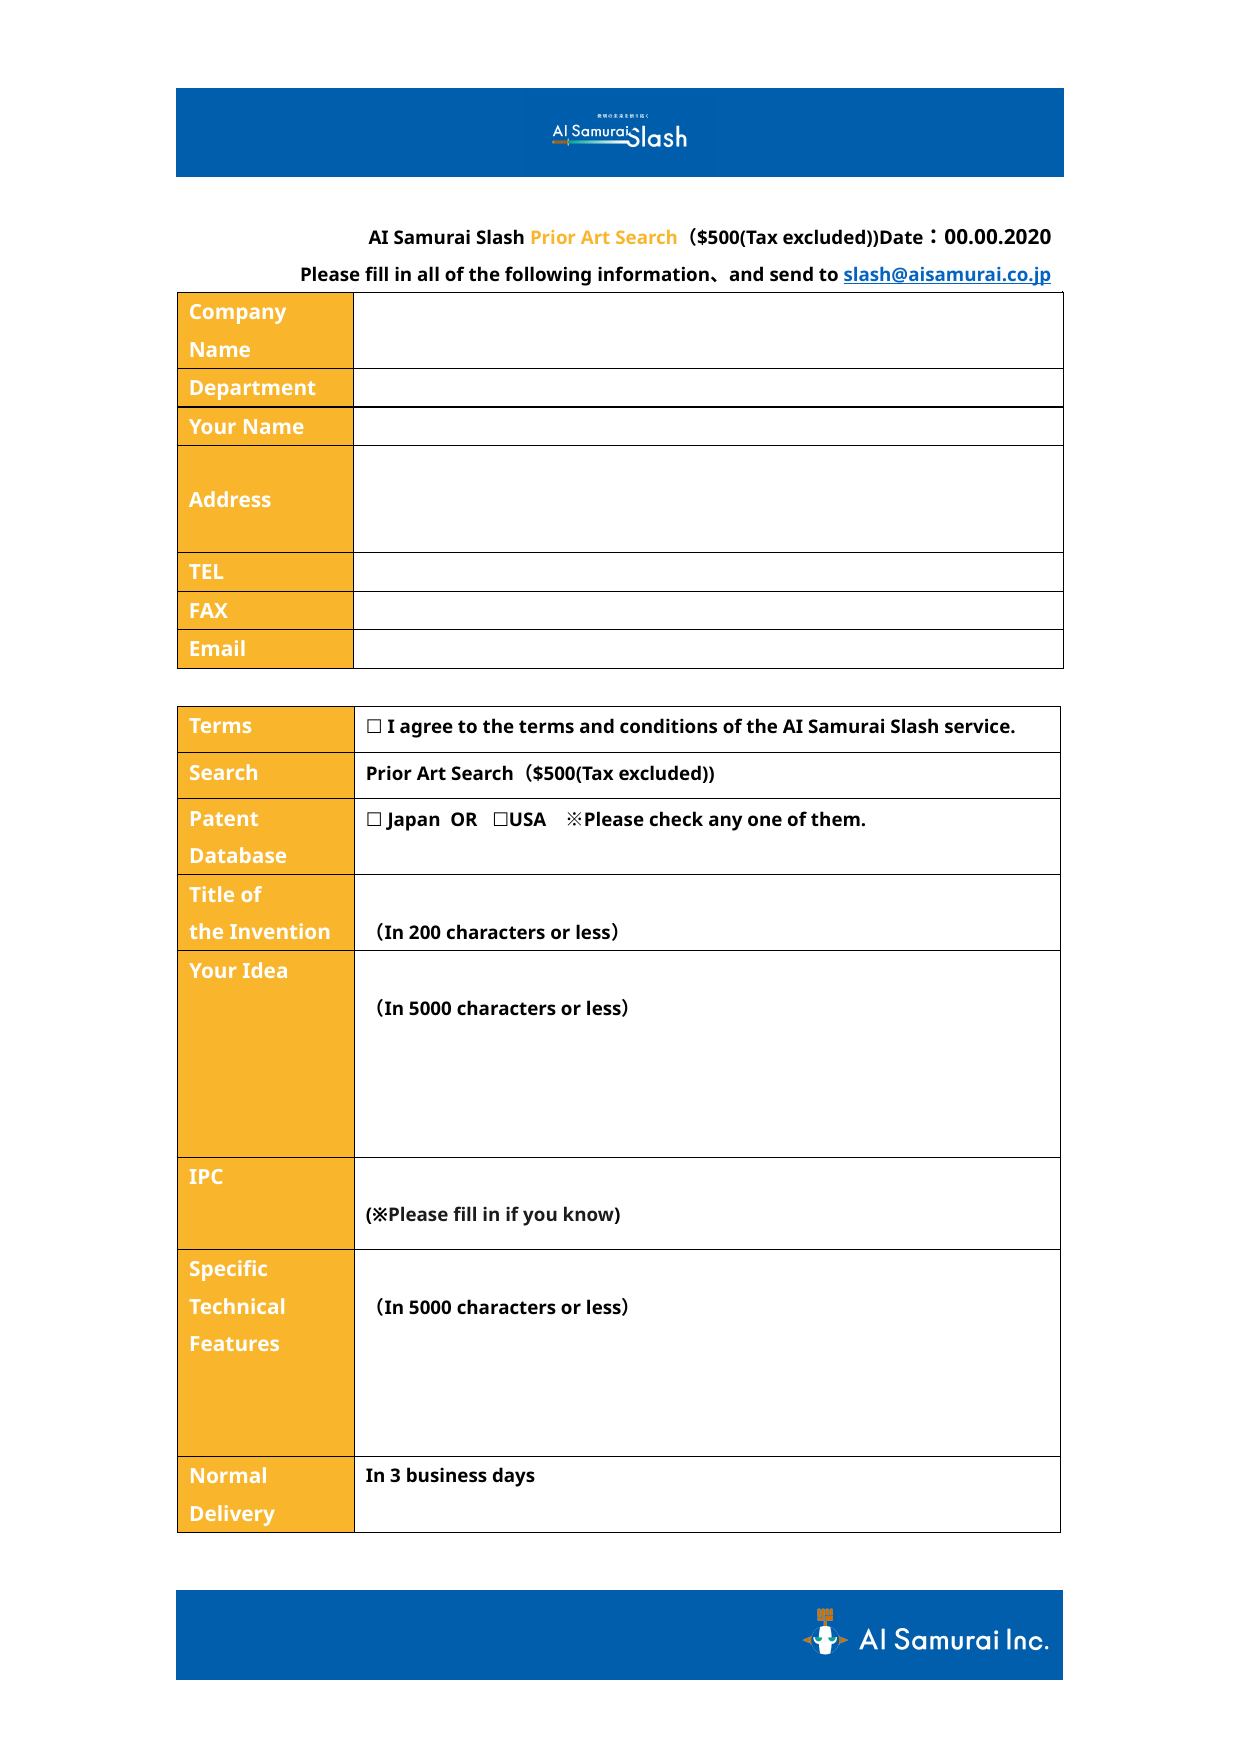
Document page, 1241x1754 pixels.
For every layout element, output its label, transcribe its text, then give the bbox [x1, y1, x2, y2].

table_cell TEL [178, 553, 353, 591]
table_cell Specific Technical Features [178, 1250, 354, 1456]
table_cell Patent Database [178, 799, 354, 874]
table_cell Company Name [178, 293, 353, 368]
table_cell FAX [178, 592, 353, 629]
table_cell Address [178, 446, 353, 552]
table_cell Email [178, 630, 353, 668]
table_header I agree to the terms and conditions of the AI Samurai Slash service. [355, 707, 1060, 752]
table_cell [354, 630, 1063, 668]
table_cell （In 5000 characters or less） [355, 1250, 1060, 1456]
table_cell [354, 553, 1063, 591]
table_cell [354, 293, 1063, 368]
table_cell Normal Delivery [178, 1457, 354, 1532]
table_cell [354, 369, 1063, 406]
table_cell Your Idea [178, 951, 354, 1157]
picture [523, 90, 717, 175]
table_header AI Samurai Slash Prior Art Search（$500(Tax excluded))Date：00.00.2020 [177, 217, 1062, 254]
table_cell （In 200 characters or less） [355, 875, 1060, 950]
picture [794, 1601, 1057, 1662]
table_cell Your Name [178, 408, 353, 445]
table_cell IPC [178, 1158, 354, 1249]
table_cell Department [178, 369, 353, 406]
table_cell Japan OR USA ※Please check any one of them. [355, 799, 1060, 874]
table_cell Please fill in all of the following information、and send to slash@aisamurai.co.jp [177, 254, 1062, 292]
table_cell Prior Art Search（$500(Tax excluded)) [355, 753, 1060, 798]
table_cell (※Please fill in if you know) [355, 1158, 1060, 1249]
table_cell [354, 408, 1063, 445]
table_cell Search [178, 753, 354, 798]
table_cell （In 5000 characters or less） [355, 951, 1060, 1157]
table_cell Title of the Invention [178, 875, 354, 950]
table_cell [354, 446, 1063, 552]
table_cell In 3 business days [355, 1457, 1060, 1532]
table_header Terms [178, 707, 354, 752]
table_cell [354, 592, 1063, 629]
